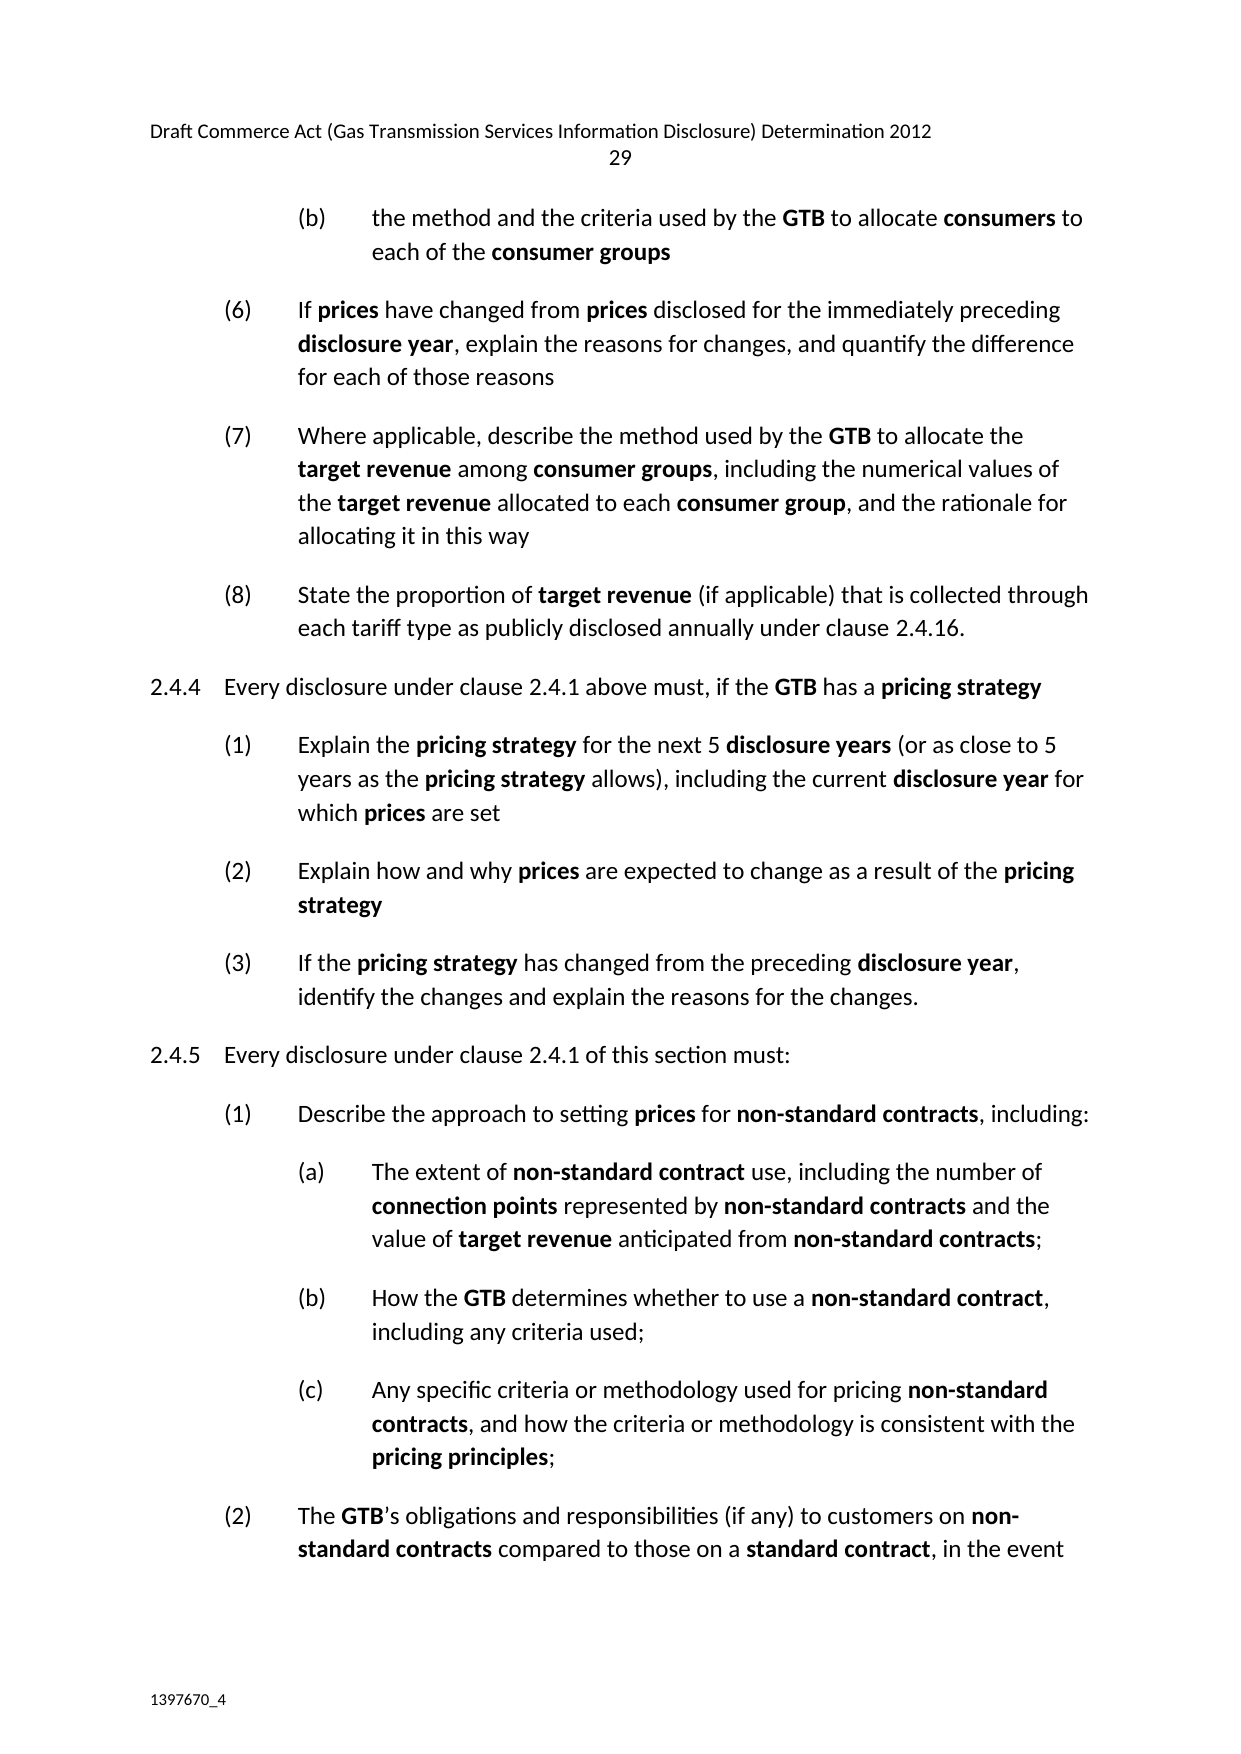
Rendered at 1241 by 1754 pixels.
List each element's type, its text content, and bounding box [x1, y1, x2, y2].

subtitle Describe the approach to setting prices for non-standard contracts, including: [224, 1098, 1090, 1128]
subtitle Any specific criteria or methodology used for pricing non-standard contracts, and how the criteria or methodology is consistent with the pricing principles; [298, 1374, 1090, 1472]
subtitle The extent of non-standard contract use, including the number of connection points represented by non-standard contracts and the value of target revenue anticipated from non-standard contracts; [298, 1156, 1090, 1254]
subtitle If the pricing strategy has changed from the preceding disclosure year, identify the changes and explain the reasons for the changes. [224, 947, 1090, 1011]
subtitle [224, 1500, 1090, 1564]
subtitle Explain how and why prices are expected to change as a result of the pricing strategy [224, 855, 1090, 919]
subtitle If prices have changed from prices disclosed for the immediately preceding disclosure year, explain the reasons for changes, and quantify the difference for each of those reasons [224, 294, 1090, 392]
subtitle Where applicable, describe the method used by the GTB to allocate the target revenue among consumer groups, including the numerical values of the target revenue allocated to each consumer group, and the rationale for allocating it in this way [224, 420, 1090, 551]
subtitle the method and the criteria used by the GTB to allocate consumers to each of the consumer groups [298, 202, 1090, 266]
subtitle Explain the pricing strategy for the next 5 disclosure years (or as close to 5 years as the pricing strategy allows), including the current disclosure year for which prices are set [224, 729, 1090, 827]
subtitle State the proportion of target revenue (if applicable) that is collected through each tariff type as publicly disclosed annually under clause 2.4.16. [224, 579, 1090, 643]
subtitle How the GTB determines whether to use a non-standard contract, including any criteria used; [298, 1282, 1090, 1346]
